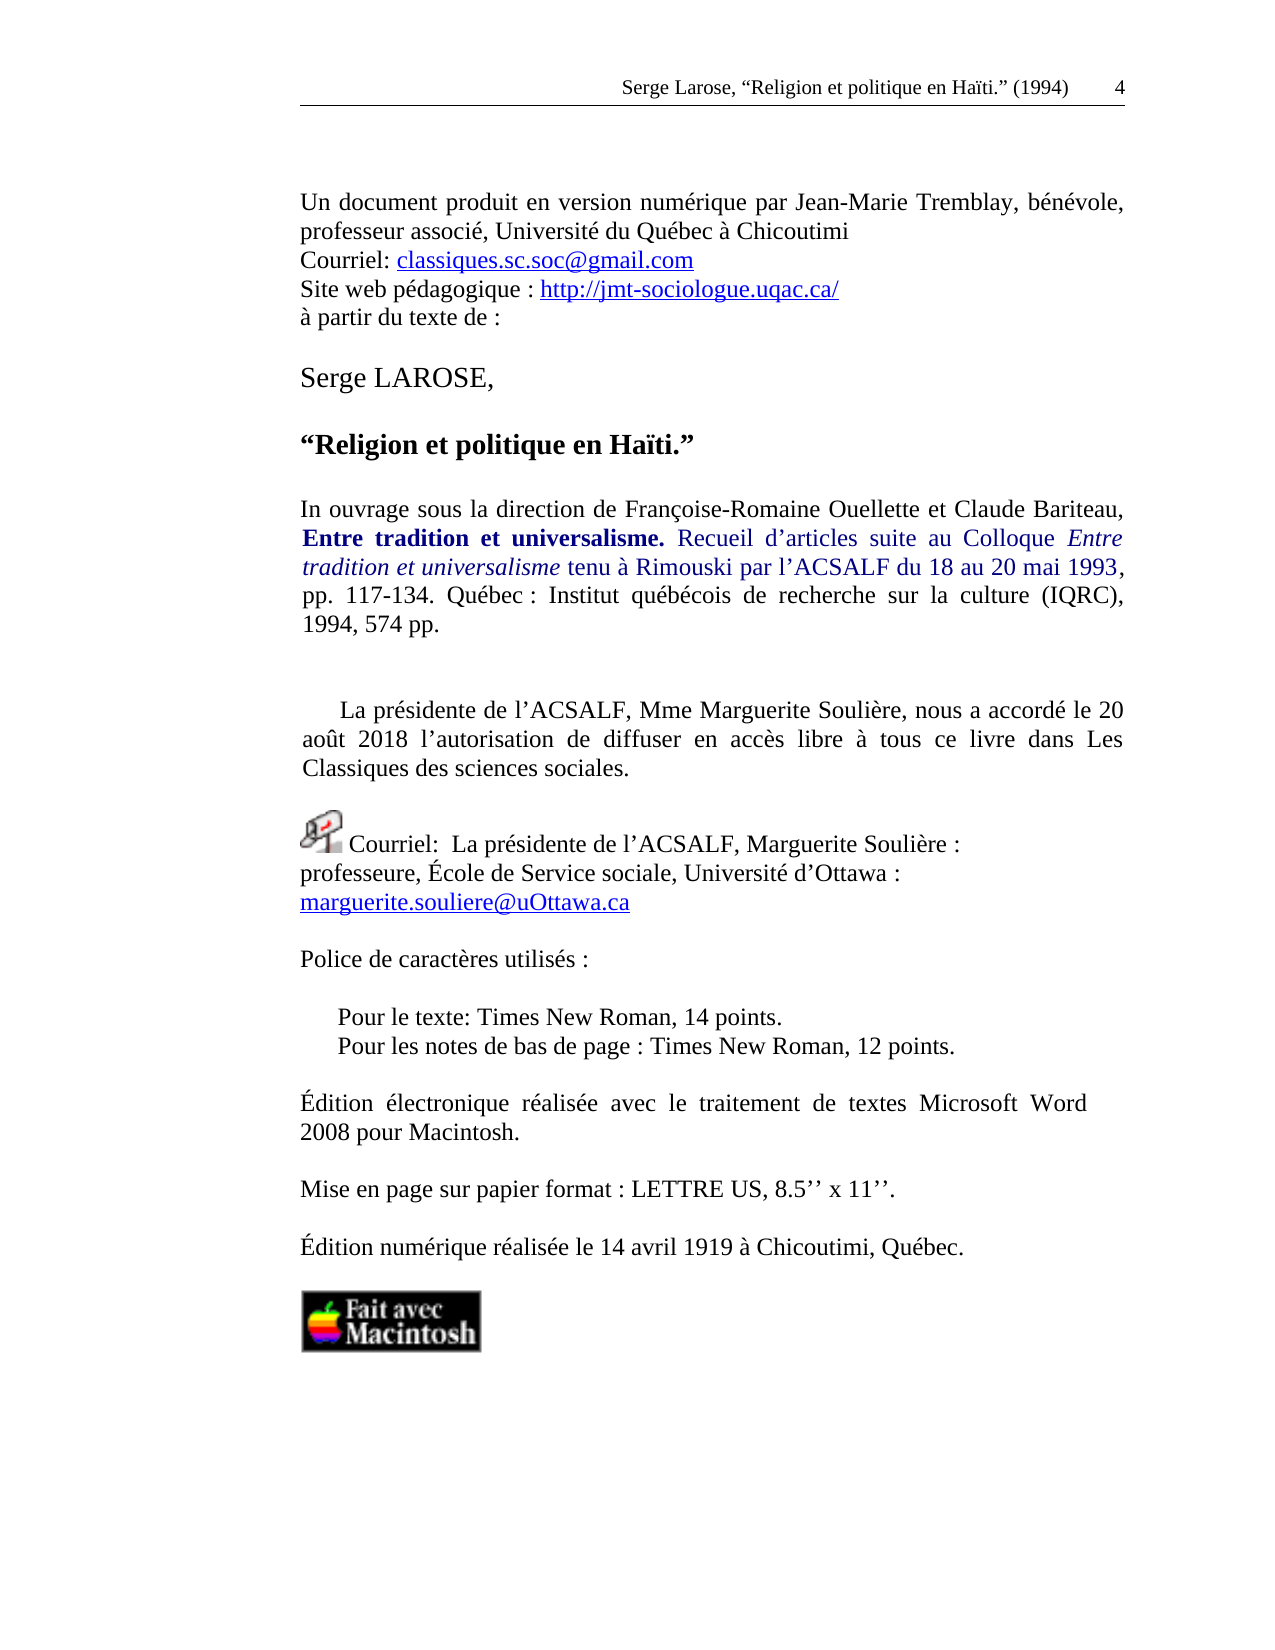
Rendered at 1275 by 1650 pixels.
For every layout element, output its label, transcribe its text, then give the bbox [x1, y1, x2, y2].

text La présidente de l’ACSALF, Mme Marguerite Soulière, nous a accordé le 20 août 2018 l’autorisation de diffuser en accès libre à tous ce livre dans Les Classiques des sciences sociales. [302, 695, 1125, 782]
text Courriel: La présidente de l’ACSALF, Marguerite Soulière : professeure, École de Service sociale, Université d’Ottawa : marguerite.souliere@uOttawa.ca [300, 810, 1125, 916]
text Mise en page sur papier format : LETTRE US, 8.5’’ x 11’’. [300, 1174, 1069, 1203]
text “Religion et politique en Haïti.” [300, 427, 1125, 461]
text Pour les notes de bas de page : Times New Roman, 12 points. [337, 1031, 1087, 1059]
text Serge LAROSE, [300, 360, 1125, 393]
text à partir du texte de : [300, 302, 1125, 331]
text Police de caractères utilisés : [300, 944, 937, 973]
text Édition électronique réalisée avec le traitement de textes Microsoft Word 2008 pour Macintosh. [300, 1088, 1087, 1146]
text Courriel: classiques.sc.soc@gmail.com [300, 245, 1125, 274]
picture [300, 1289, 484, 1355]
text Site web pédagogique : http://jmt-sociologue.uqac.ca/ [300, 274, 1125, 302]
text Pour le texte: Times New Roman, 14 points. [337, 1002, 1087, 1031]
picture [300, 810, 343, 853]
text In ouvrage sous la direction de Françoise-Romaine Ouellette et Claude Bariteau, Entre tradition et universalisme. Recueil d’articles suite au Colloque Entre tradition et universalisme tenu à Rimouski par l’ACSALF du 18 au 20 mai 1993, pp. 117-134. Québec : Institut québécois de recherche sur la culture (IQRC), 1994, 574 pp. [300, 494, 1125, 638]
text Un document produit en version numérique par Jean-Marie Tremblay, bénévole, professeur associé, Université du Québec à Chicoutimi [300, 187, 1125, 245]
text Édition numérique réalisée le 14 avril 1919 à Chicoutimi, Québec. [300, 1232, 1125, 1261]
